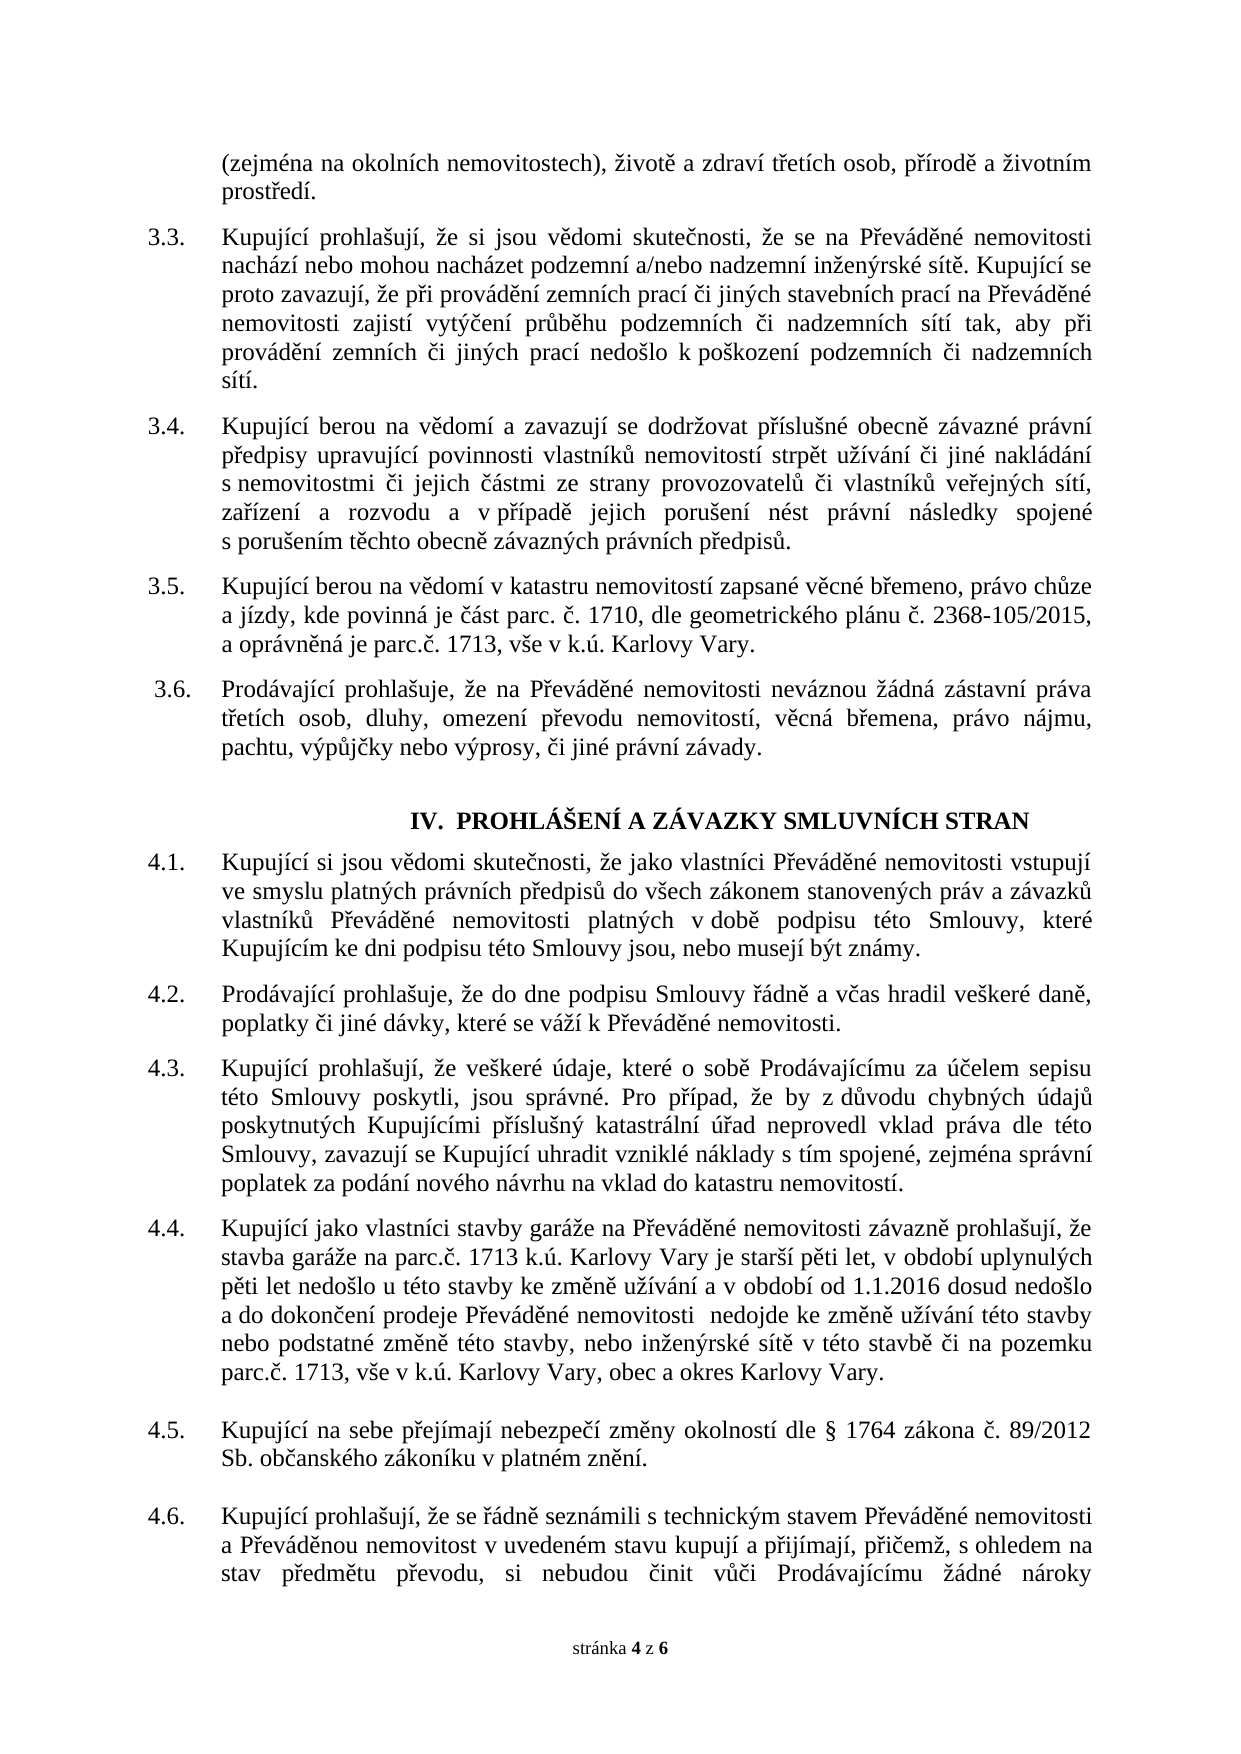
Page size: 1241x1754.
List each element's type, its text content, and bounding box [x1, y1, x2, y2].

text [148, 1501, 1093, 1587]
text 4.5. Kupující na sebe přejímají nebezpečí změny okolností dle § 1764 zákona č. 89/2012 Sb. občanského zákoníku v platném znění. [148, 1415, 1093, 1472]
text 3.4. Kupující berou na vědomí a zavazují se dodržovat příslušné obecně závazné právní předpisy upravující povinnosti vlastníků nemovitostí strpět užívání či jiné nakládání s nemovitostmi či jejich částmi ze strany provozovatelů či vlastníků veřejných sítí, zařízení a rozvodu a v případě jejich porušení nést právní následky spojené s porušením těchto obecně závazných právních předpisů. [148, 411, 1093, 555]
text 4.4. Kupující jako vlastníci stavby garáže na Převáděné nemovitosti závazně prohlašují, že stavba garáže na parc.č. 1713 k.ú. Karlovy Vary je starší pěti let, v období uplynulých pěti let nedošlo u této stavby ke změně užívání a v období od 1.1.2016 dosud nedošlo a do dokončení prodeje Převáděné nemovitosti nedojde ke změně užívání této stavby nebo podstatné změně této stavby, nebo inženýrské sítě v této stavbě či na pozemku parc.č. 1713, vše v k.ú. Karlovy Vary, obec a okres Karlovy Vary. [148, 1213, 1093, 1386]
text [148, 148, 1093, 205]
text 4.2. Prodávající prohlašuje, že do dne podpisu Smlouvy řádně a včas hradil veškeré daně, poplatky či jiné dávky, které se váží k Převáděné nemovitosti. [148, 979, 1093, 1036]
text 4.1. Kupující si jsou vědomi skutečnosti, že jako vlastníci Převáděné nemovitosti vstupují ve smyslu platných právních předpisů do všech zákonem stanovených práv a závazků vlastníků Převáděné nemovitosti platných v době podpisu této Smlouvy, které Kupujícím ke dni podpisu této Smlouvy jsou, nebo musejí být známy. [148, 847, 1093, 962]
text 4.3. Kupující prohlašují, že veškeré údaje, které o sobě Prodávajícímu za účelem sepisu této Smlouvy poskytli, jsou správné. Pro případ, že by z důvodu chybných údajů poskytnutých Kupujícími příslušný katastrální úřad neprovedl vklad práva dle této Smlouvy, zavazují se Kupující uhradit vzniklé náklady s tím spojené, zejména správní poplatek za podání nového návrhu na vklad do katastru nemovitostí. [148, 1053, 1093, 1197]
text 3.3. Kupující prohlašují, že si jsou vědomi skutečnosti, že se na Převáděné nemovitosti nachází nebo mohou nacházet podzemní a/nebo nadzemní inženýrské sítě. Kupující se proto zavazují, že při provádění zemních prací či jiných stavebních prací na Převáděné nemovitosti zajistí vytýčení průběhu podzemních či nadzemních sítí tak, aby při provádění zemních či jiných prací nedošlo k poškození podzemních či nadzemních sítí. [148, 222, 1093, 394]
text IV. Prohlášení a závazky smluvních stran [410, 806, 1093, 835]
text 3.6. Prodávající prohlašuje, že na Převáděné nemovitosti neváznou žádná zástavní práva třetích osob, dluhy, omezení převodu nemovitostí, věcná břemena, právo nájmu, pachtu, výpůjčky nebo výprosy, či jiné právní závady. [148, 674, 1093, 761]
text 3.5. Kupující berou na vědomí v katastru nemovitostí zapsané věcné břemeno, právo chůze a jízdy, kde povinná je část parc. č. 1710, dle geometrického plánu č. 2368-105/2015, a oprávněná je parc.č. 1713, vše v k.ú. Karlovy Vary. [148, 571, 1093, 658]
